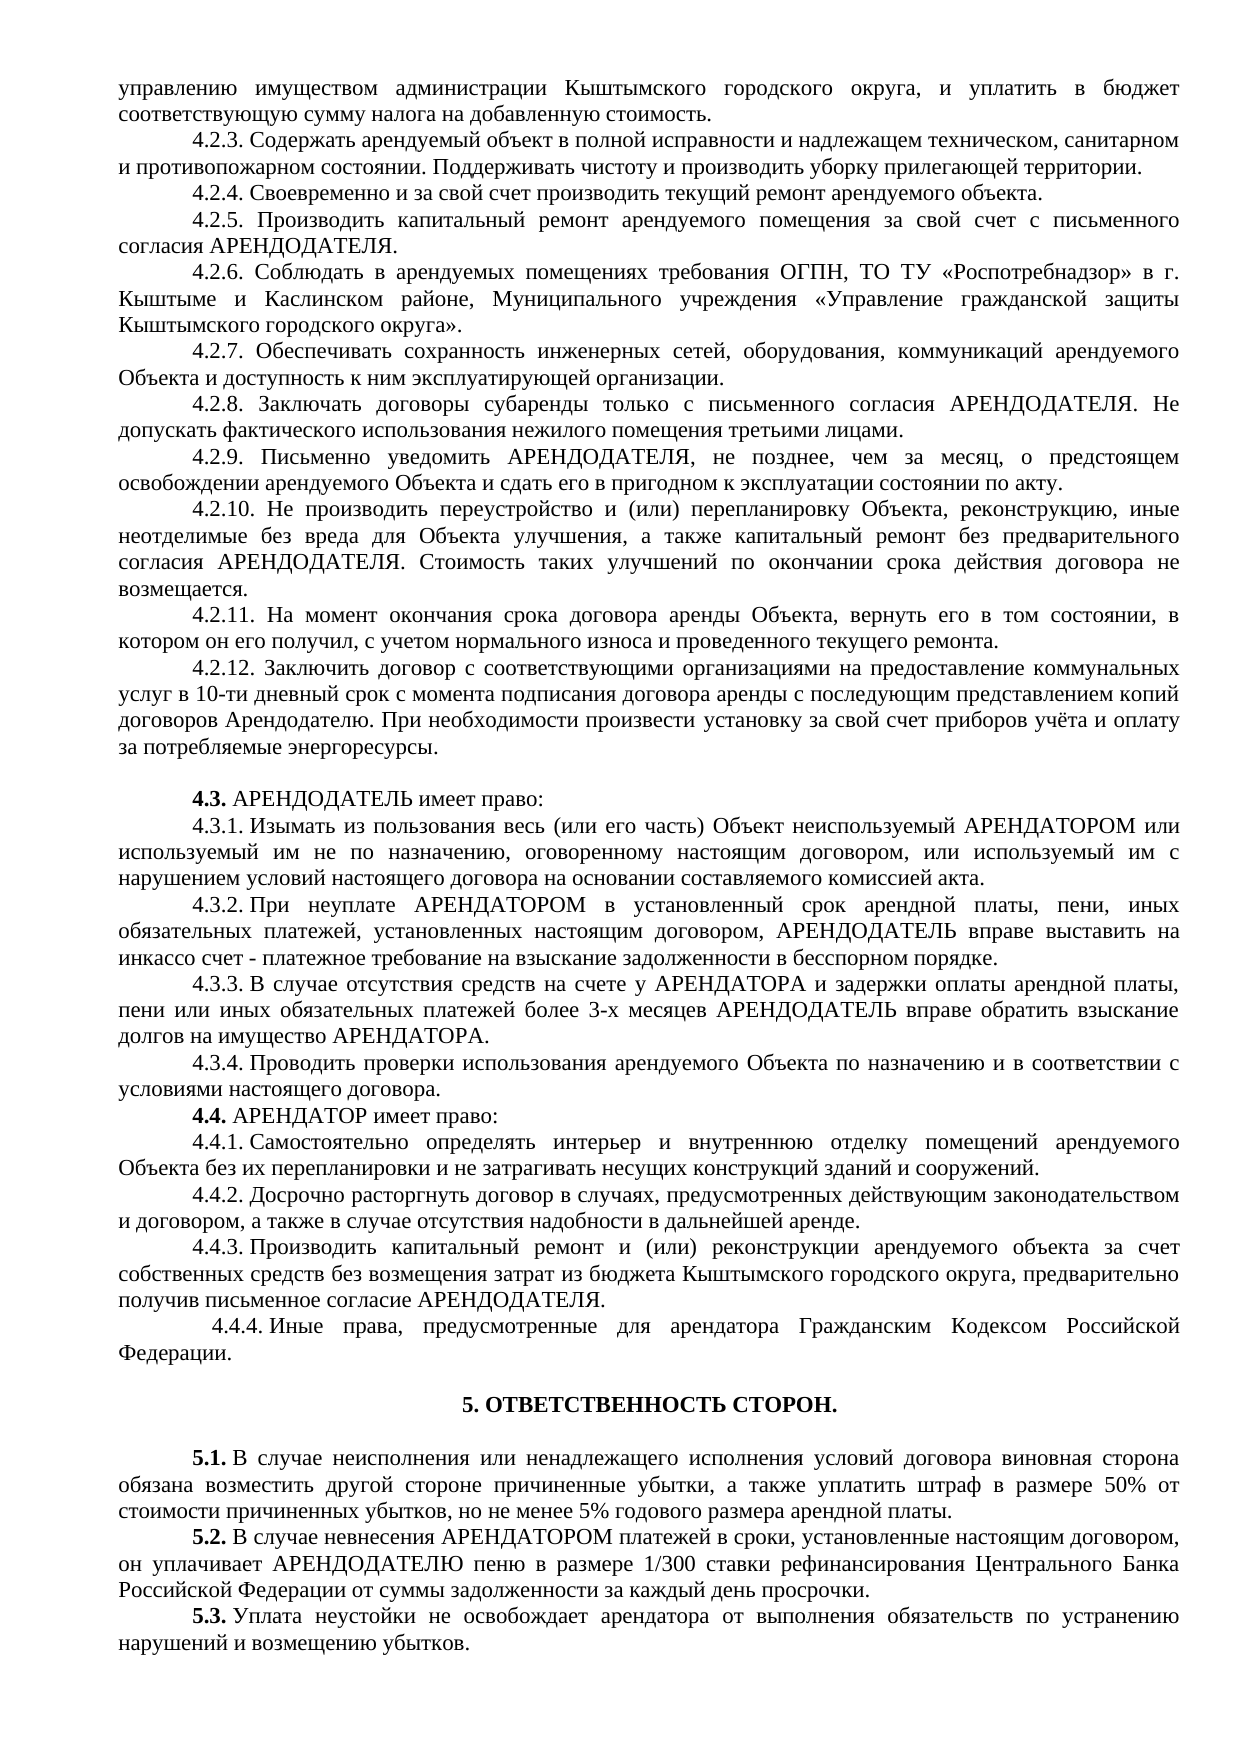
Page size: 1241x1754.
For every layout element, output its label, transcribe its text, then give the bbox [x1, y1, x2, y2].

text 5.2. В случае невнесения АРЕНДАТОРОМ платежей в сроки, установленные настоящим договором, он уплачивает АРЕНДОДАТЕЛЮ пеню в размере 1/300 ставки рефинансирования Центрального Банка Российской Федерации от суммы задолженности за каждый день просрочки. [118, 1523, 1181, 1602]
text 4.2.12. Заключить договор с соответствующими организациями на предоставление коммунальных услуг в 10-ти дневный срок с момента подписания договора аренды с последующим представлением копий договоров Арендодателю. При необходимости произвести установку за свой счет приборов учёта и оплату за потребляемые энергоресурсы. [118, 654, 1181, 759]
text 4.2.9. Письменно уведомить АРЕНДОДАТЕЛЯ, не позднее, чем за месяц, о предстоящем освобождении арендуемого Объекта и сдать его в пригодном к эксплуатации состоянии по акту. [118, 443, 1181, 496]
text 4.4.3. Производить капитальный ремонт и (или) реконструкции арендуемого объекта за счет собственных средств без возмещения затрат из бюджета Кыштымского городского округа, предварительно получив письменное согласие АРЕНДОДАТЕЛЯ. [118, 1233, 1181, 1312]
text 4.2.7. Обеспечивать сохранность инженерных сетей, оборудования, коммуникаций арендуемого Объекта и доступность к ним эксплуатирующей организации. [118, 337, 1181, 390]
text 4.4. АРЕНДАТОР имеет право: [118, 1102, 1181, 1128]
text 5.3. Уплата неустойки не освобождает арендатора от выполнения обязательств по устранению нарушений и возмещению убытков. [118, 1602, 1181, 1655]
text 5. ОТВЕТСТВЕННОСТЬ СТОРОН. [118, 1392, 1181, 1418]
text 4.2.11. На момент окончания срока договора аренды Объекта, вернуть его в том состоянии, в котором он его получил, с учетом нормального износа и проведенного текущего ремонта. [118, 601, 1181, 654]
text 4.2.3. Содержать арендуемый объект в полной исправности и надлежащем техническом, санитарном и противопожарном состоянии. Поддерживать чистоту и производить уборку прилегающей территории. [118, 127, 1181, 179]
text 4.2.6. Соблюдать в арендуемых помещениях требования ОГПН, ТО ТУ «Роспотребнадзор» в г. Кыштыме и Каслинском районе, Муниципального учреждения «Управление гражданской защиты Кыштымского городского округа». [118, 258, 1181, 337]
text 4.2.5. Производить капитальный ремонт арендуемого помещения за свой счет с письменного согласия АРЕНДОДАТЕЛЯ. [118, 206, 1181, 258]
text 4.3. АРЕНДОДАТЕЛЬ имеет право: [118, 785, 1181, 812]
text 4.2.8. Заключать договоры субаренды только с письменного согласия АРЕНДОДАТЕЛЯ. Не допускать фактического использования нежилого помещения третьими лицами. [118, 390, 1181, 443]
text 4.4.2. Досрочно расторгнуть договор в случаях, предусмотренных действующим законодательством и договором, а также в случае отсутствия надобности в дальнейшей аренде. [118, 1181, 1181, 1233]
text 5.1. В случае неисполнения или ненадлежащего исполнения условий договора виновная сторона обязана возместить другой стороне причиненные убытки, а также уплатить штраф в размере 50% от стоимости причиненных убытков, но не менее 5% годового размера арендной платы. [118, 1444, 1181, 1523]
text 4.4.1. Самостоятельно определять интерьер и внутреннюю отделку помещений арендуемого Объекта без их перепланировки и не затрагивать несущих конструкций зданий и сооружений. [118, 1128, 1181, 1181]
text 4.4.4. Иные права, предусмотренные для арендатора Гражданским Кодексом Российской Федерации. [118, 1312, 1181, 1365]
text 4.2.10. Не производить переустройство и (или) перепланировку Объекта, реконструкцию, иные неотделимые без вреда для Объекта улучшения, а также капитальный ремонт без предварительного согласия АРЕНДОДАТЕЛЯ. Стоимость таких улучшений по окончании срока действия договора не возмещается. [118, 496, 1181, 601]
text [118, 74, 1181, 127]
text 4.3.3. В случае отсутствия средств на счете у АРЕНДАТОРА и задержки оплаты арендной платы, пени или иных обязательных платежей более 3-х месяцев АРЕНДОДАТЕЛЬ вправе обратить взыскание долгов на имущество АРЕНДАТОРА. [118, 970, 1181, 1049]
text 4.3.4. Проводить проверки использования арендуемого Объекта по назначению и в соответствии с условиями настоящего договора. [118, 1049, 1181, 1102]
text 4.3.1. Изымать из пользования весь (или его часть) Объект неиспользуемый АРЕНДАТОРОМ или используемый им не по назначению, оговоренному настоящим договором, или используемый им с нарушением условий настоящего договора на основании составляемого комиссией акта. [118, 812, 1181, 891]
text 4.3.2. При неуплате АРЕНДАТОРОМ в установленный срок арендной платы, пени, иных обязательных платежей, установленных настоящим договором, АРЕНДОДАТЕЛЬ вправе выставить на инкассо счет - платежное требование на взыскание задолженности в бесспорном порядке. [118, 891, 1181, 970]
text 4.2.4. Своевременно и за свой счет производить текущий ремонт арендуемого объекта. [118, 179, 1181, 206]
